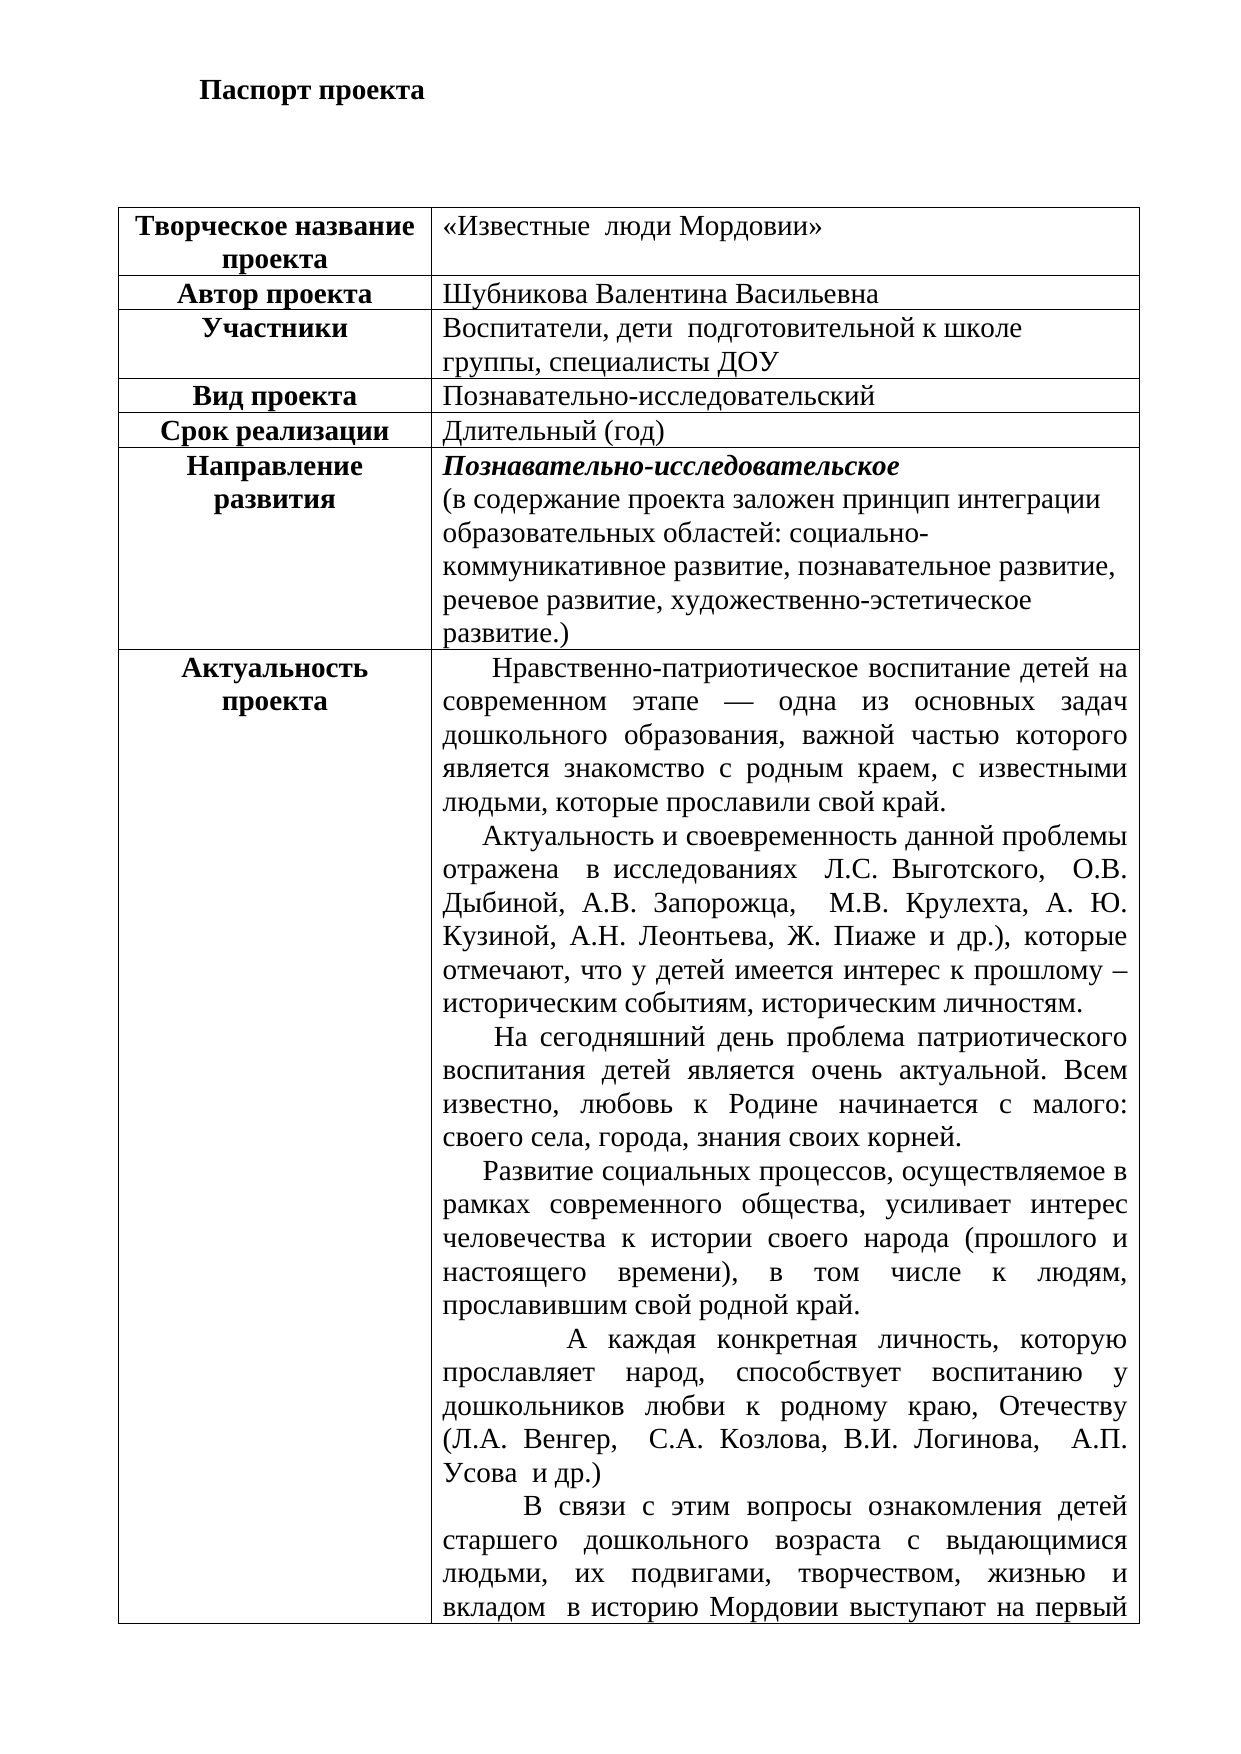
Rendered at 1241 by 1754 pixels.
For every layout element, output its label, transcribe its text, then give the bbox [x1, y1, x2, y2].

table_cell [119, 650, 431, 1623]
table_header «Известные люди Мордовии» [432, 208, 1139, 275]
table_cell Воспитатели, дети подготовительной к школе группы, специалисты ДОУ [432, 310, 1139, 377]
table_cell Автор проекта [119, 276, 431, 309]
table_cell Срок реализации [119, 413, 431, 447]
table_cell Познавательно-исследовательское (в содержание проекта заложен принцип интеграции образовательных областей: социально-коммуникативное развитие, познавательное развитие, речевое развитие, художественно-эстетическое развитие.) [432, 448, 1139, 649]
table_cell Участники [119, 310, 431, 377]
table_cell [432, 650, 1139, 1623]
table_header Творческое название проекта [119, 208, 431, 275]
table_cell Шубникова Валентина Васильевна [432, 276, 1139, 309]
table_cell Вид проекта [119, 379, 431, 412]
table_cell Направление развития [119, 448, 431, 649]
table_cell Познавательно-исследовательский [432, 379, 1139, 412]
table_cell Длительный (год) [432, 413, 1139, 447]
text Паспорт проекта [177, 72, 1152, 106]
